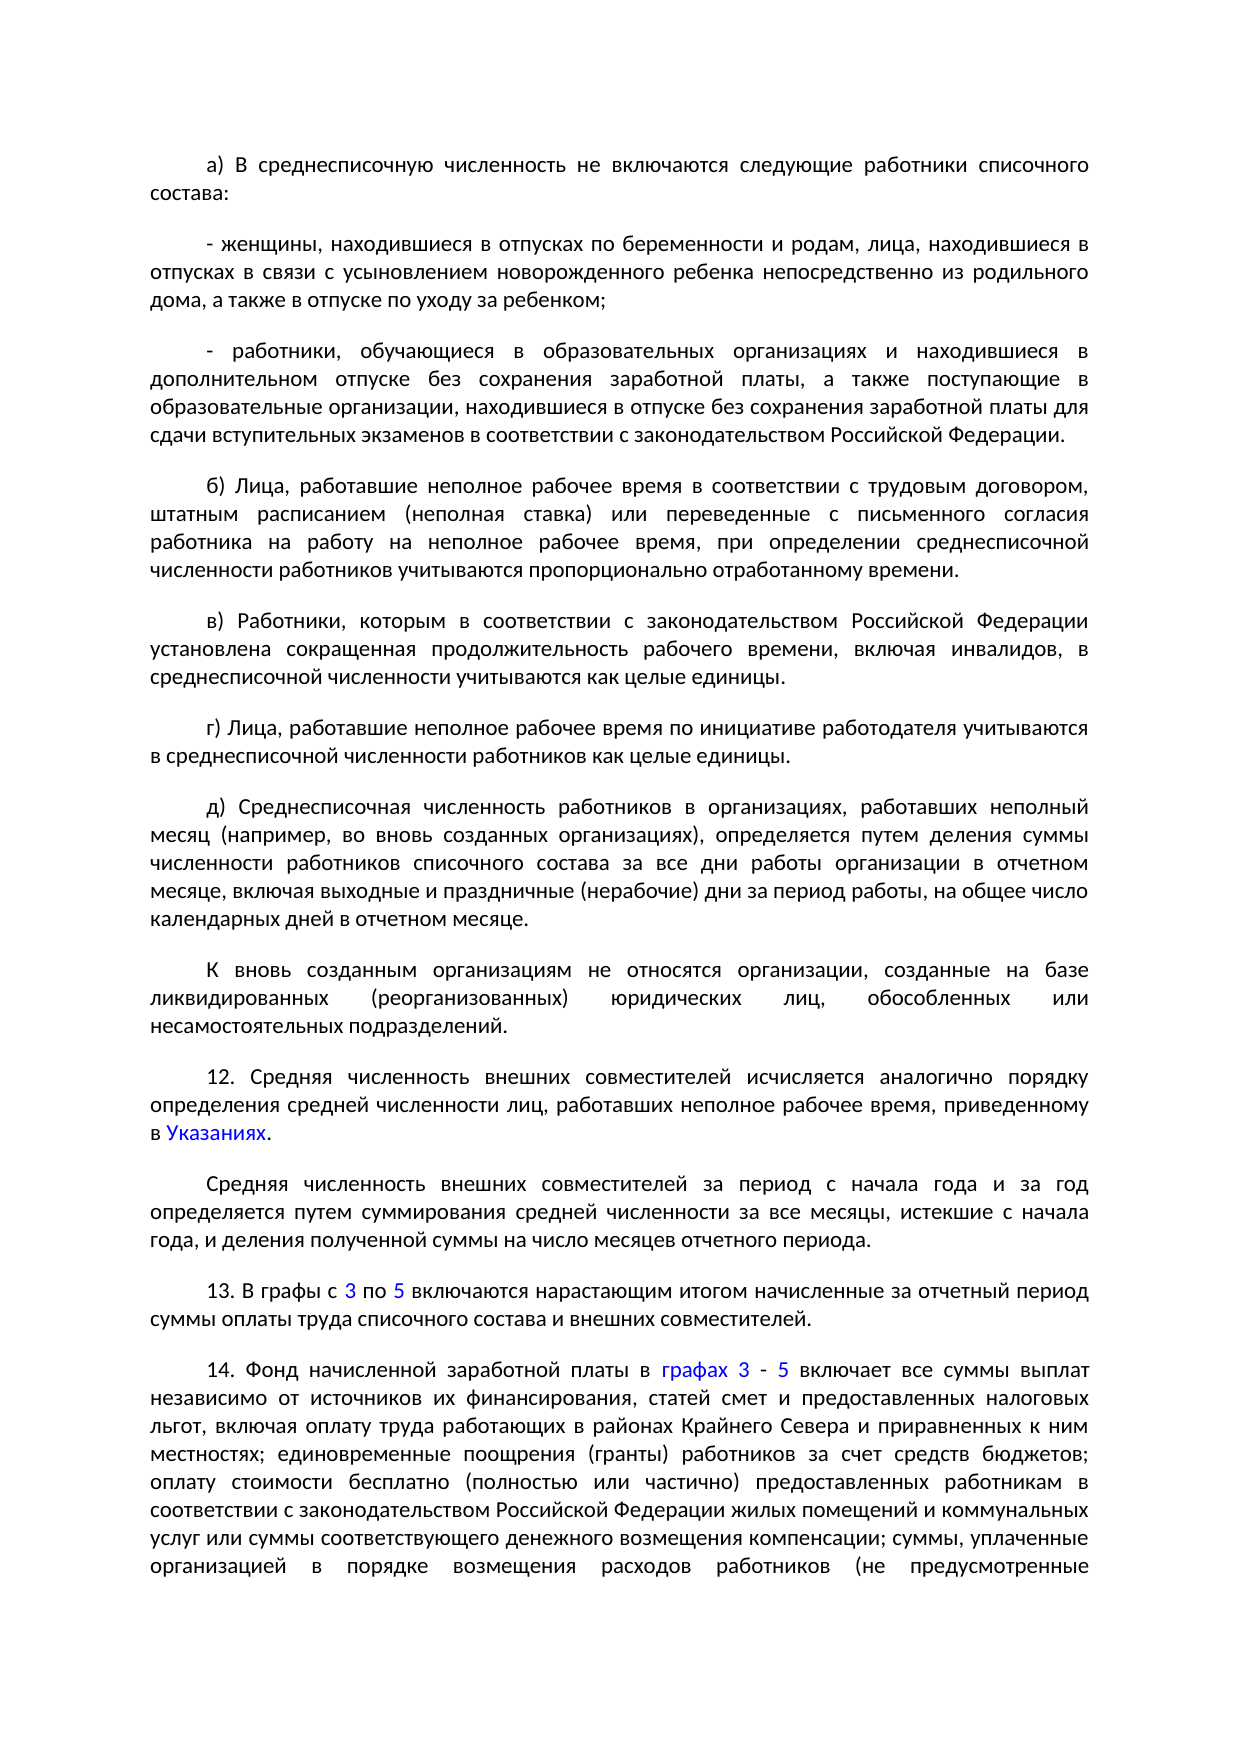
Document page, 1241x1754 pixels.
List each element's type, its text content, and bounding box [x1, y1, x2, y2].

text Средняя численность внешних совместителей за период с начала года и за год определяется путем суммирования средней численности за все месяцы, истекшие с начала года, и деления полученной суммы на число месяцев отчетного периода. [150, 1169, 1090, 1253]
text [150, 1355, 1090, 1579]
text - женщины, находившиеся в отпусках по беременности и родам, лица, находившиеся в отпусках в связи с усыновлением новорожденного ребенка непосредственно из родильного дома, а также в отпуске по уходу за ребенком; [150, 229, 1090, 313]
text в) Работники, которым в соответствии с законодательством Российской Федерации установлена сокращенная продолжительность рабочего времени, включая инвалидов, в среднесписочной численности учитываются как целые единицы. [150, 606, 1090, 690]
text 13. В графы с 3 по 5 включаются нарастающим итогом начисленные за отчетный период суммы оплаты труда списочного состава и внешних совместителей. [150, 1276, 1090, 1332]
text б) Лица, работавшие неполное рабочее время в соответствии с трудовым договором, штатным расписанием (неполная ставка) или переведенные с письменного согласия работника на работу на неполное рабочее время, при определении среднесписочной численности работников учитываются пропорционально отработанному времени. [150, 471, 1090, 583]
text а) В среднесписочную численность не включаются следующие работники списочного состава: [150, 150, 1090, 206]
text г) Лица, работавшие неполное рабочее время по инициативе работодателя учитываются в среднесписочной численности работников как целые единицы. [150, 713, 1090, 769]
text 12. Средняя численность внешних совместителей исчисляется аналогично порядку определения средней численности лиц, работавших неполное рабочее время, приведенному в Указаниях. [150, 1062, 1090, 1146]
text К вновь созданным организациям не относятся организации, созданные на базе ликвидированных (реорганизованных) юридических лиц, обособленных или несамостоятельных подразделений. [150, 955, 1090, 1039]
text д) Среднесписочная численность работников в организациях, работавших неполный месяц (например, во вновь созданных организациях), определяется путем деления суммы численности работников списочного состава за все дни работы организации в отчетном месяце, включая выходные и праздничные (нерабочие) дни за период работы, на общее число календарных дней в отчетном месяце. [150, 792, 1090, 932]
text - работники, обучающиеся в образовательных организациях и находившиеся в дополнительном отпуске без сохранения заработной платы, а также поступающие в образовательные организации, находившиеся в отпуске без сохранения заработной платы для сдачи вступительных экзаменов в соответствии с законодательством Российской Федерации. [150, 336, 1090, 448]
